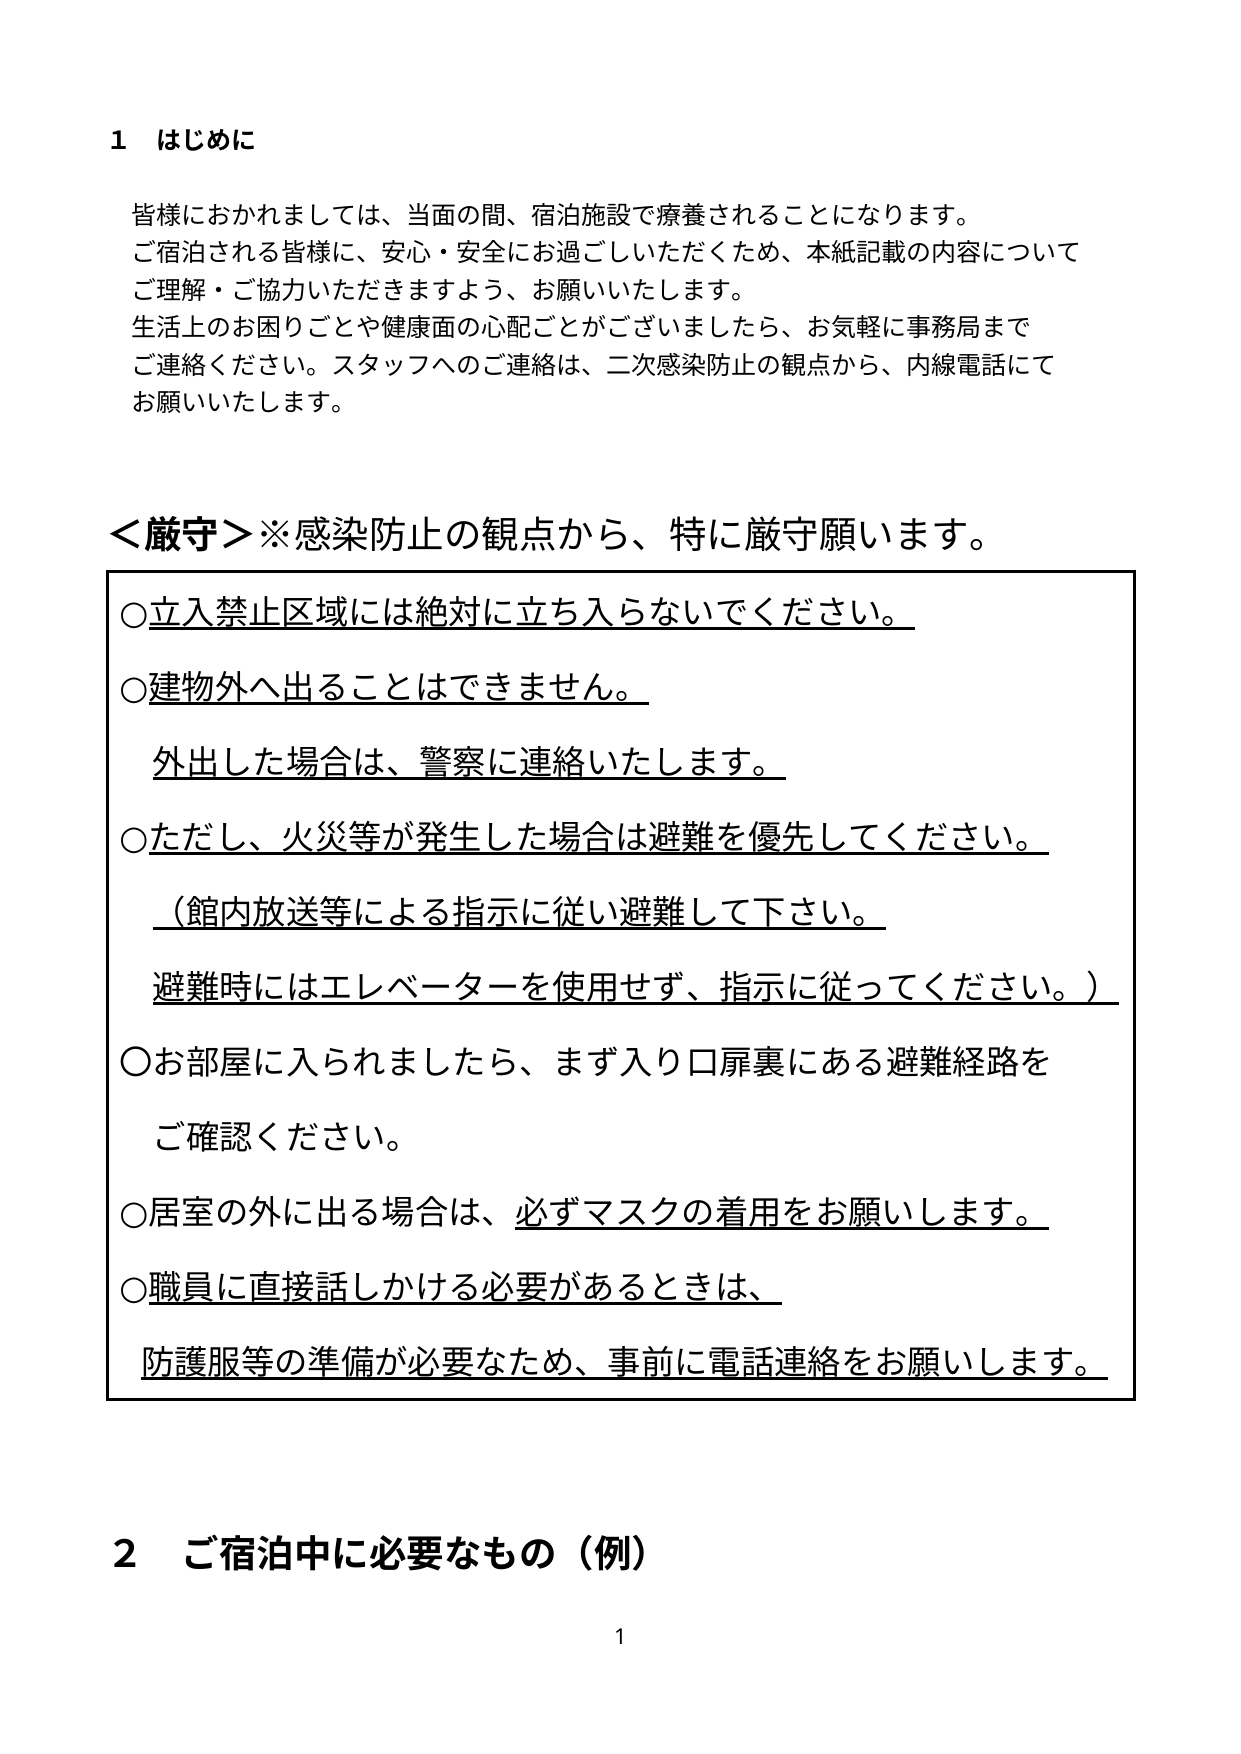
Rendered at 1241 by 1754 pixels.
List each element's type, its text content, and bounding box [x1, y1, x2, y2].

text ご連絡ください。スタッフへのご連絡は、二次感染防止の観点から、内線電話にて [106, 344, 1134, 382]
text ご宿泊される皆様に、安心・安全にお過ごしいただくため、本紙記載の内容について [106, 232, 1134, 269]
text ２ ご宿泊中に必要なもの（例） [106, 1513, 1134, 1588]
text お願いいたします。 [106, 382, 1134, 419]
text 生活上のお困りごとや健康面の心配ごとがございましたら、お気軽に事務局まで [106, 307, 1134, 344]
text １ はじめに [106, 119, 1134, 157]
table_header ○立入禁止区域には絶対に立ち入らないでください。 ○建物外へ出ることはできません。 外出した場合は、警察に連絡いたします。 ○ただし、火災等が発生した場合は避難を優先してください。 （館内放送等による指示に従い避難して下さい。 避難時にはエレベーターを使用せず、指示に従ってください。） 〇お部屋に入られましたら、まず入り口扉裏にある避難経路を ご確認ください。 ○居室の外に出る場合は、必ずマスクの着用をお願いします。 ○職員に直接話しかける必要があるときは、 防護服等の準備が必要なため、事前に電話連絡をお願いします。 [109, 573, 1133, 1398]
text ご理解・ご協力いただきますよう、お願いいたします。 [106, 269, 1134, 307]
text 皆様におかれましては、当面の間、宿泊施設で療養されることになります。 [106, 194, 1134, 232]
text ＜厳守＞※感染防止の観点から、特に厳守願います。 [106, 494, 1134, 569]
